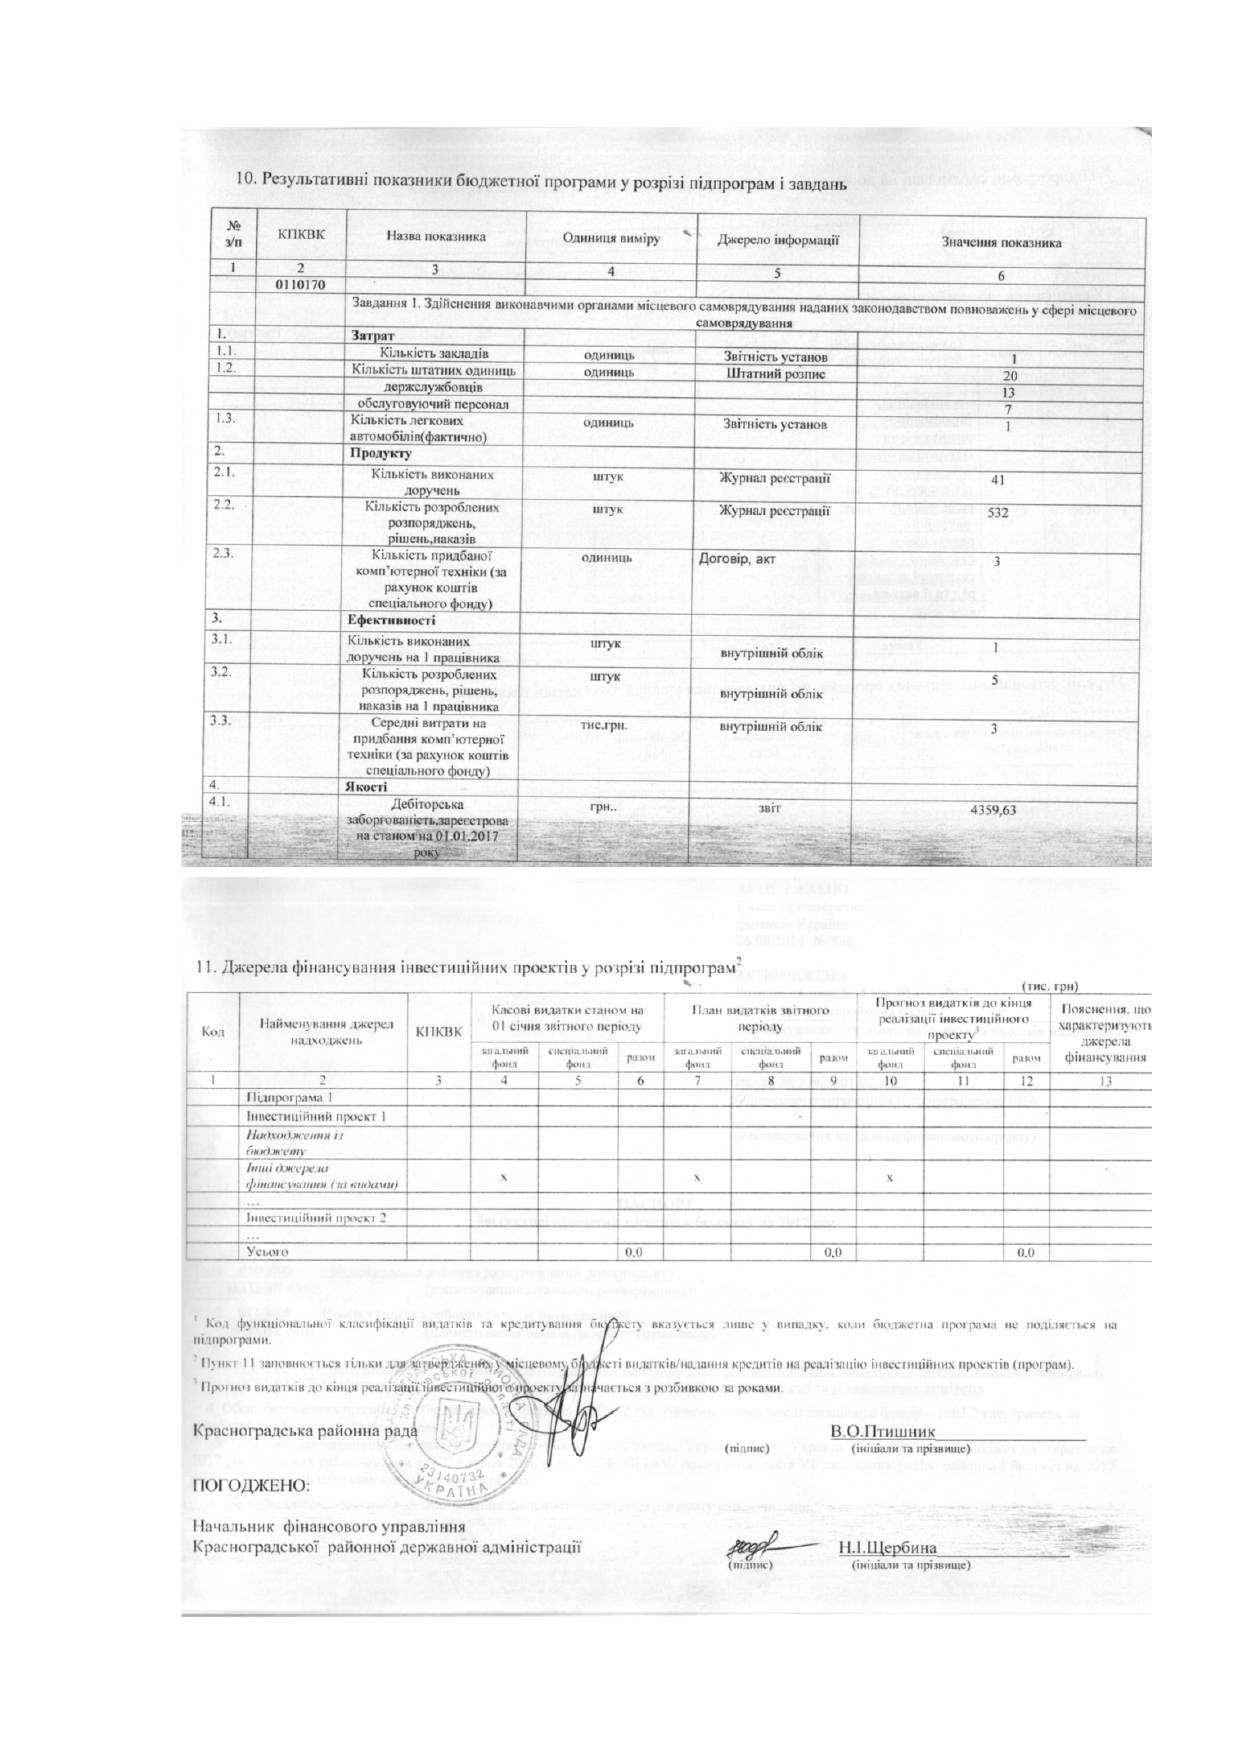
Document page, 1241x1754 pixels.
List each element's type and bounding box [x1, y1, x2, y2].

picture [179, 870, 1152, 1617]
picture [179, 120, 1152, 867]
